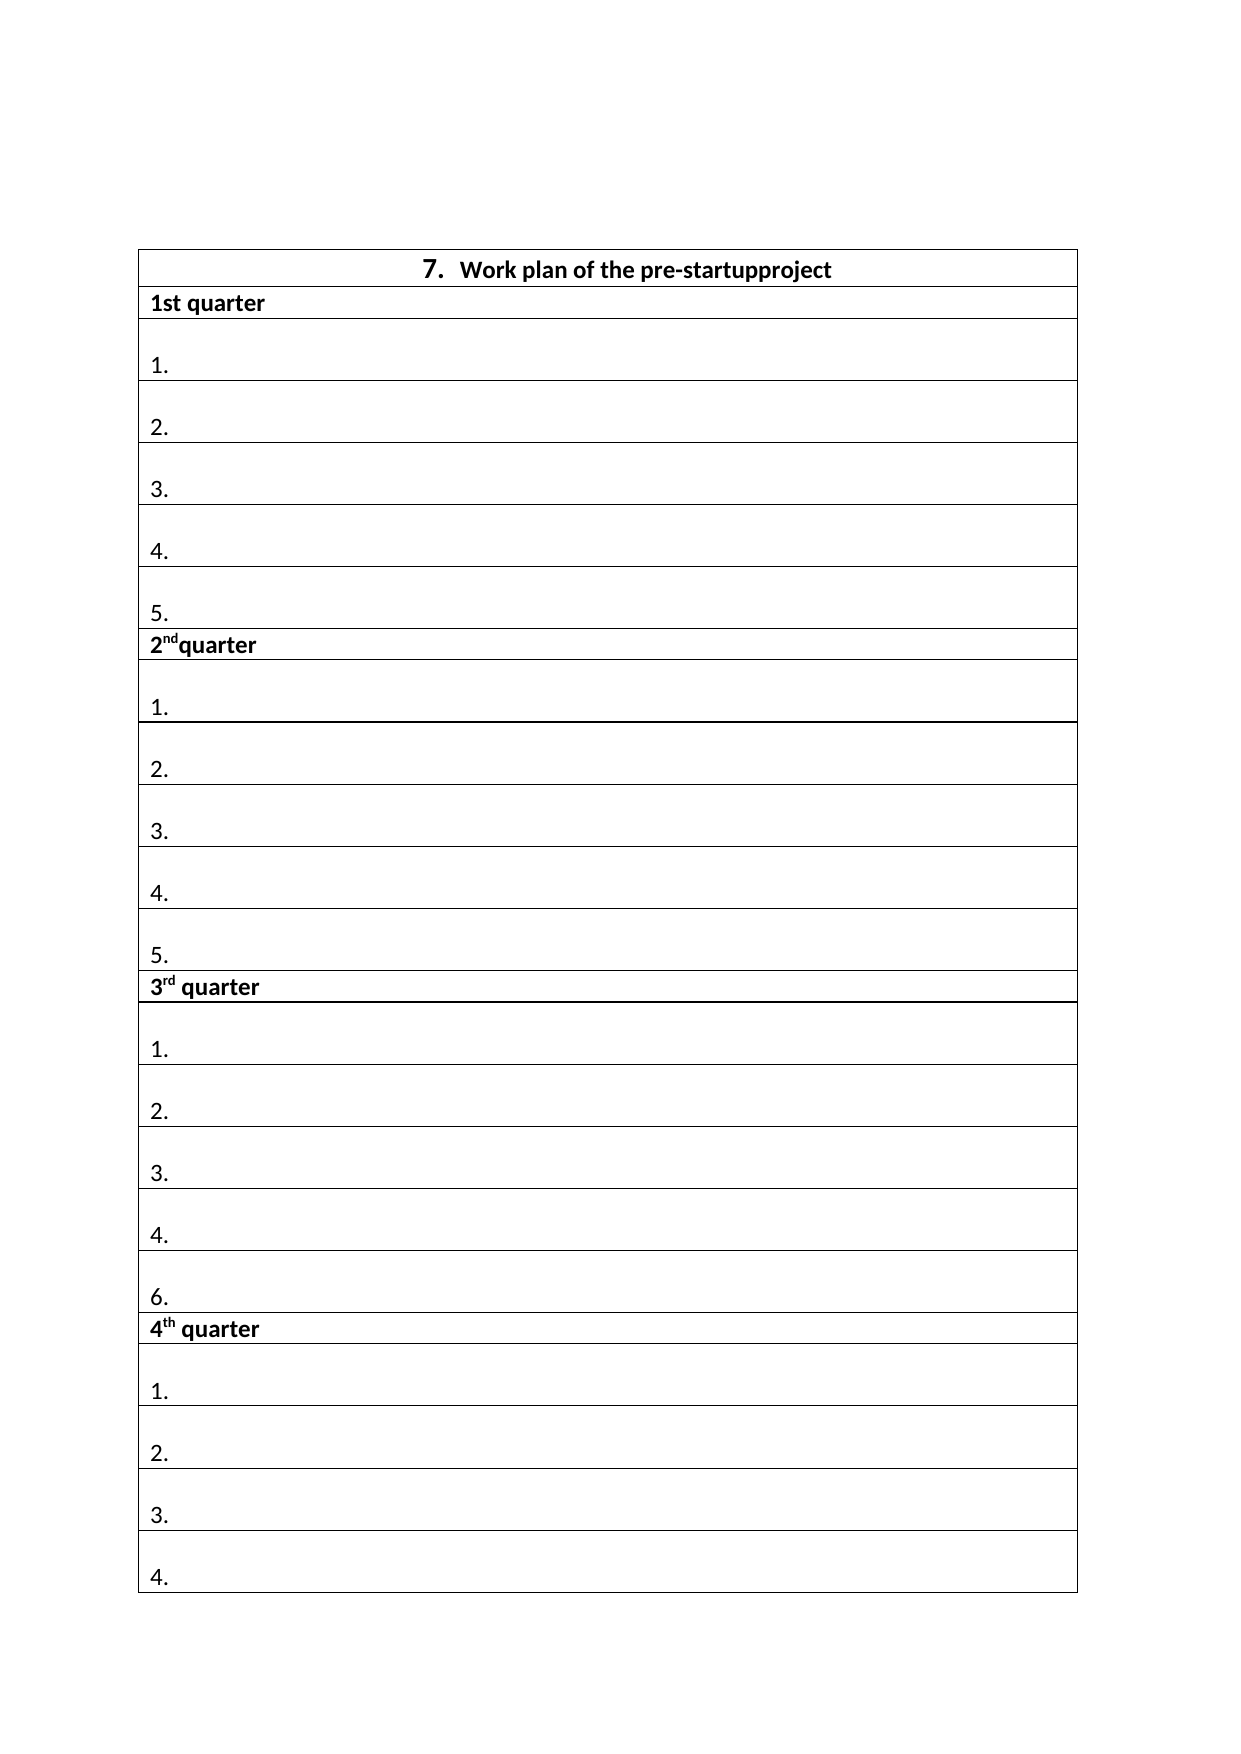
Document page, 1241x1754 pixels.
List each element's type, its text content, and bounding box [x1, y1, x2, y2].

table_cell 2ndquarter [139, 629, 1077, 659]
table_cell 3. [139, 1127, 1077, 1188]
table_cell 2. [139, 1406, 1077, 1467]
table_cell 3. [139, 443, 1077, 504]
table_cell 5. [139, 909, 1077, 970]
table_cell 1. [139, 660, 1077, 721]
table_cell 4th quarter [139, 1313, 1077, 1343]
table_cell 4. [139, 505, 1077, 566]
table_cell 6. [139, 1251, 1077, 1312]
table_cell 1st quarter [139, 287, 1077, 317]
table_cell 4. [139, 1531, 1077, 1592]
table_cell 1. [139, 319, 1077, 379]
table_cell 3rd quarter [139, 971, 1077, 1001]
table_cell 1. [139, 1344, 1077, 1405]
table_cell 3. [139, 1469, 1077, 1529]
table_cell 4. [139, 847, 1077, 908]
table_header Work plan of the pre-startupproject [139, 250, 1077, 286]
table_cell 2. [139, 381, 1077, 442]
table_cell 4. [139, 1189, 1077, 1250]
table_cell 1. [139, 1003, 1077, 1063]
table_cell 2. [139, 723, 1077, 783]
table_cell 3. [139, 785, 1077, 846]
table_cell 5. [139, 567, 1077, 628]
table_cell 2. [139, 1065, 1077, 1126]
